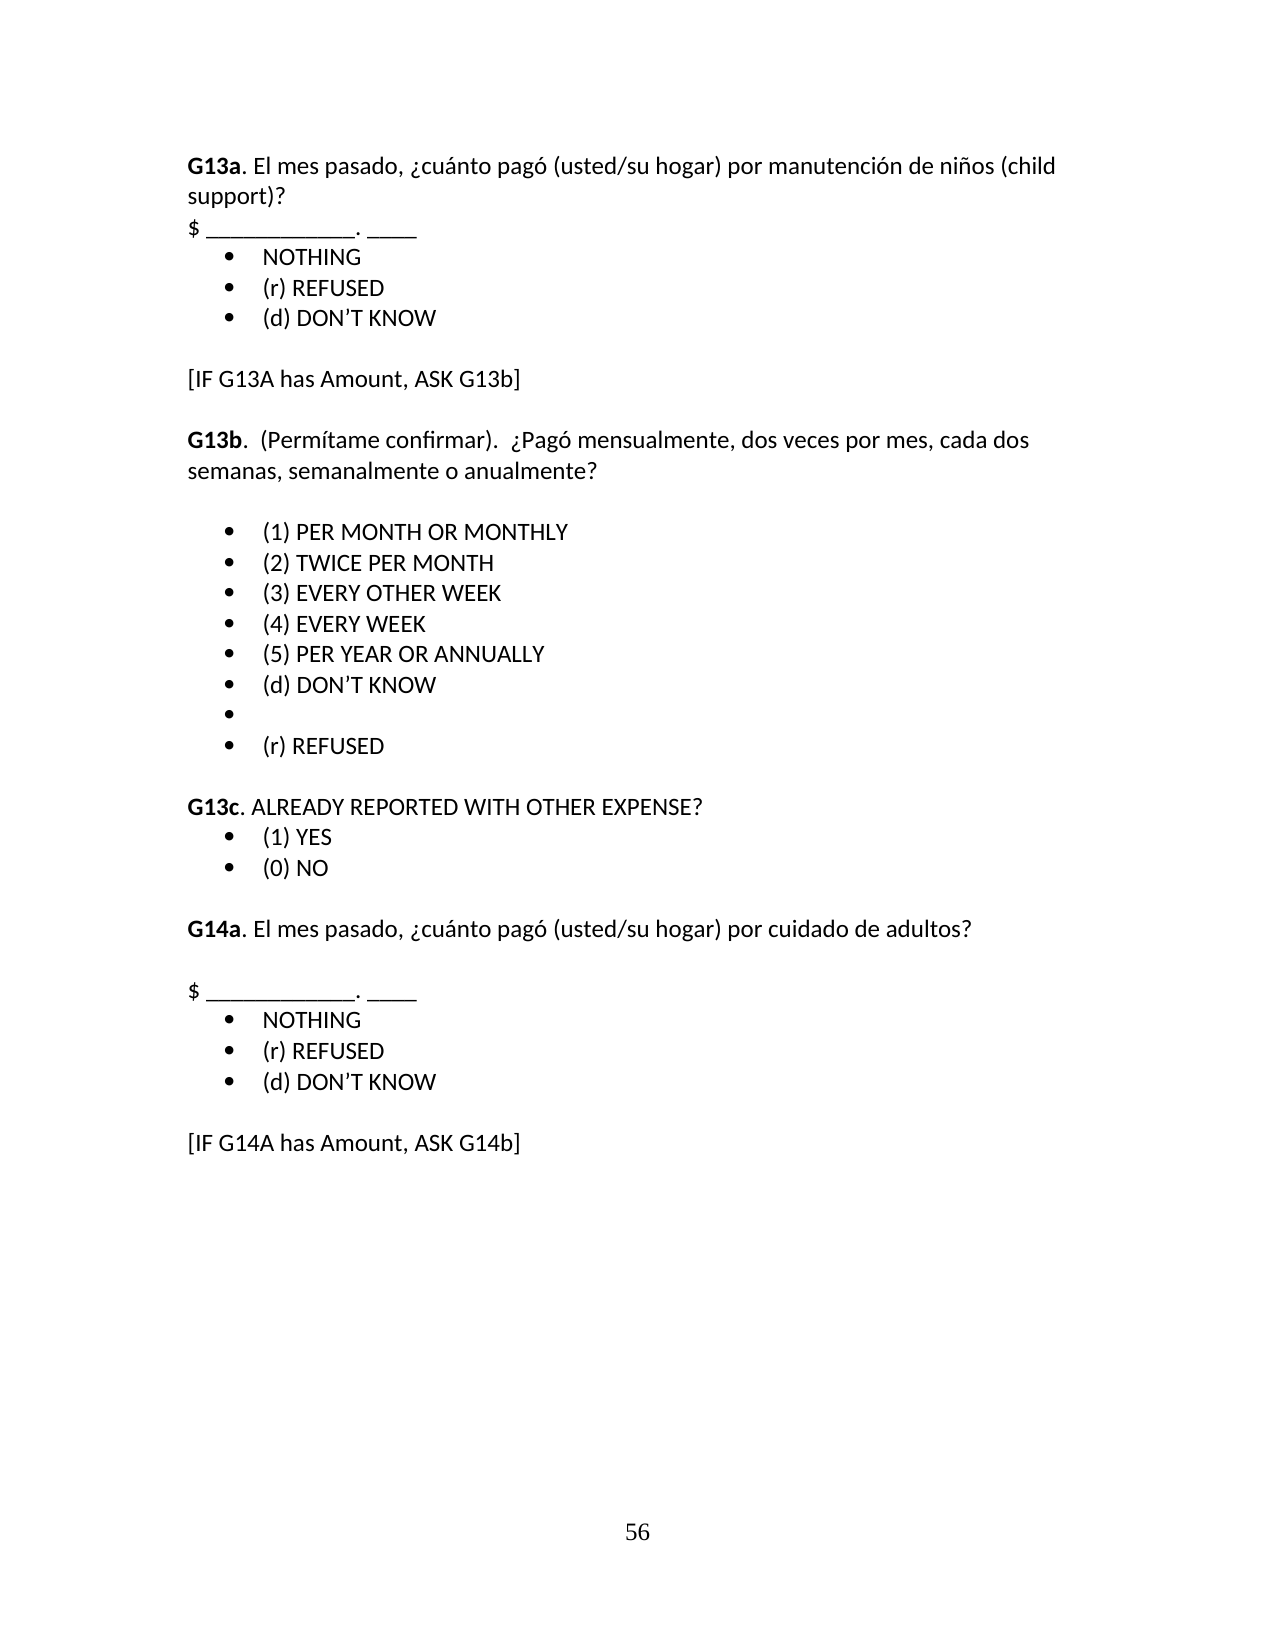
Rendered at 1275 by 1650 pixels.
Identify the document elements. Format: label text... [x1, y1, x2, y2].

list NOTHING [225, 1004, 1087, 1035]
text G13b. (Permítame confirmar). ¿Pagó mensualmente, dos veces por mes, cada dos semanas, semanalmente o anualmente? [187, 425, 1087, 486]
list (0) NO [225, 852, 1087, 882]
text [IF G13A has Amount, ASK G13b] [187, 364, 1087, 394]
text $ ____________. ____ [187, 211, 1087, 242]
list NOTHING [225, 242, 1087, 272]
text G13c. ALREADY REPORTED WITH OTHER EXPENSE? [187, 791, 1087, 821]
list (2) TWICE PER MONTH [225, 547, 1087, 577]
list (d) DON’T KNOW [225, 1066, 1087, 1096]
text $ ____________. ____ [187, 974, 1087, 1004]
text G14a. El mes pasado, ¿cuánto pagó (usted/su hogar) por cuidado de adultos? [187, 913, 1087, 943]
list (r) REFUSED [225, 1035, 1087, 1066]
text G13a. El mes pasado, ¿cuánto pagó (usted/su hogar) por manutención de niños (child support)? [187, 150, 1087, 211]
list (3) EVERY OTHER WEEK [225, 577, 1087, 608]
list (1) YES [225, 821, 1087, 852]
list (d) DON’T KNOW [225, 669, 1087, 699]
list (r) REFUSED [225, 272, 1087, 303]
text [IF G14A has Amount, ASK G14b] [187, 1127, 1087, 1157]
list (5) PER YEAR OR ANNUALLY [225, 638, 1087, 669]
list (d) DON’T KNOW [225, 303, 1087, 333]
list (4) EVERY WEEK [225, 608, 1087, 638]
list (r) REFUSED [225, 730, 1087, 760]
list (1) PER MONTH OR MONTHLY [225, 516, 1087, 547]
